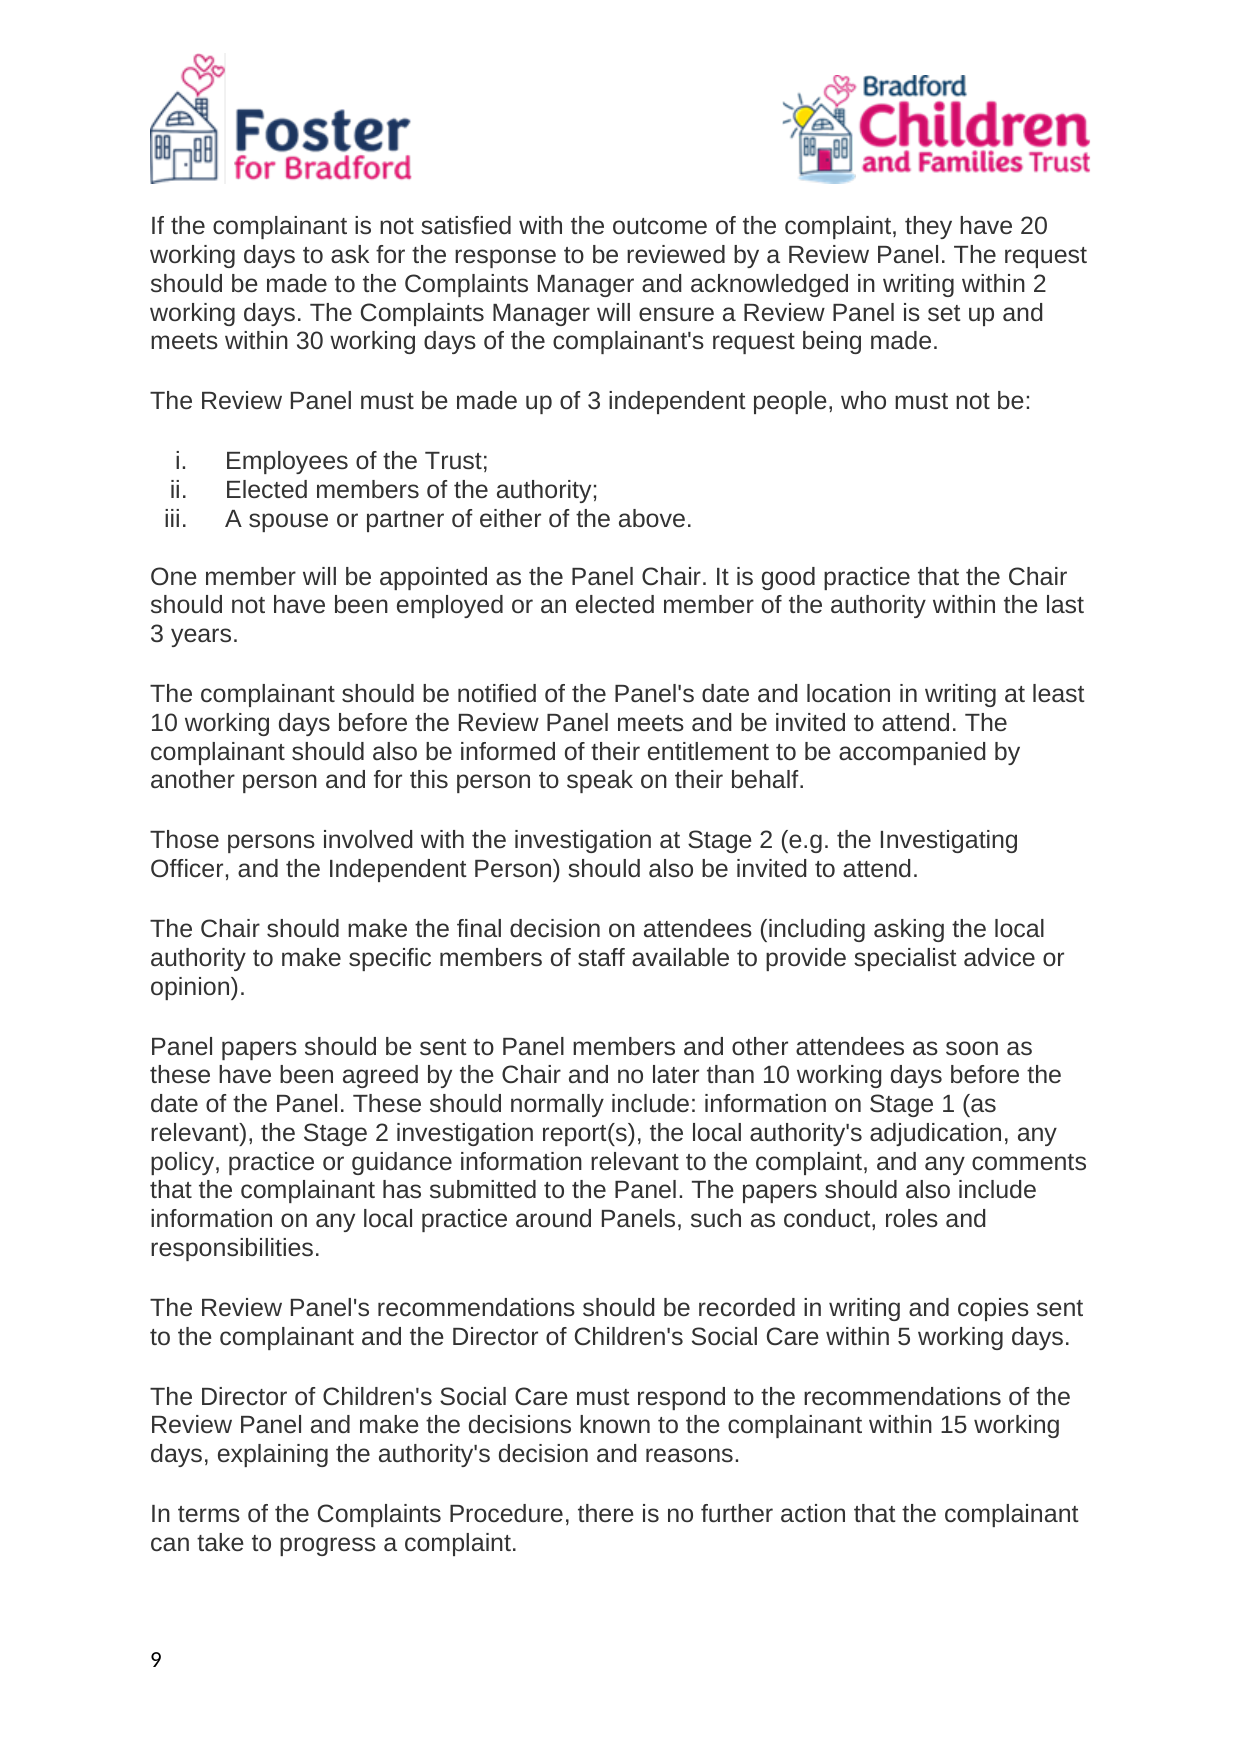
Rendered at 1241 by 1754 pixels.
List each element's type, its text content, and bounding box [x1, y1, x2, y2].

list Elected members of the authority; [187, 475, 1090, 504]
text If the complainant is not satisfied with the outcome of the complaint, they have 20 working days to ask for the response to be reviewed by a Review Panel. The request should be made to the Complaints Manager and acknowledged in writing within 2 working days. The Complaints Manager will ensure a Review Panel is set up and meets within 30 working days of the complainant's request being made. [150, 211, 1090, 355]
text In terms of the Complaints Procedure, there is no further action that the complainant can take to progress a complaint. [150, 1499, 1090, 1557]
text The Review Panel must be made up of 3 independent people, who must not be: [150, 386, 1090, 415]
picture [782, 75, 1091, 184]
text The Chair should make the final decision on attendees (including asking the local authority to make specific members of staff available to provide specialist advice or opinion). [150, 914, 1090, 1001]
text The Director of Children's Social Care must respond to the recommendations of the Review Panel and make the decisions known to the complainant within 15 working days, explaining the authority's decision and reasons. [150, 1382, 1090, 1468]
picture [150, 53, 412, 184]
text The complainant should be notified of the Panel's date and location in writing at least 10 working days before the Review Panel meets and be invited to attend. The complainant should also be informed of their entitlement to be accompanied by another person and for this person to speak on their behalf. [150, 679, 1090, 794]
text The Review Panel's recommendations should be recorded in writing and copies sent to the complainant and the Director of Children's Social Care within 5 working days. [150, 1293, 1090, 1351]
list Employees of the Trust; [187, 446, 1090, 475]
text Panel papers should be sent to Panel members and other attendees as soon as these have been agreed by the Chair and no later than 10 working days before the date of the Panel. These should normally include: information on Stage 1 (as relevant), the Stage 2 investigation report(s), the local authority's adjudication, any policy, practice or guidance information relevant to the complaint, and any comments that the complainant has submitted to the Panel. The papers should also include information on any local practice around Panels, such as conduct, roles and responsibilities. [150, 1032, 1090, 1262]
list A spouse or partner of either of the above. [187, 504, 1090, 533]
text One member will be appointed as the Panel Chair. It is good practice that the Chair should not have been employed or an elected member of the authority within the last 3 years. [150, 562, 1090, 648]
text Those persons involved with the investigation at Stage 2 (e.g. the Investigating Officer, and the Independent Person) should also be invited to attend. [150, 826, 1090, 883]
